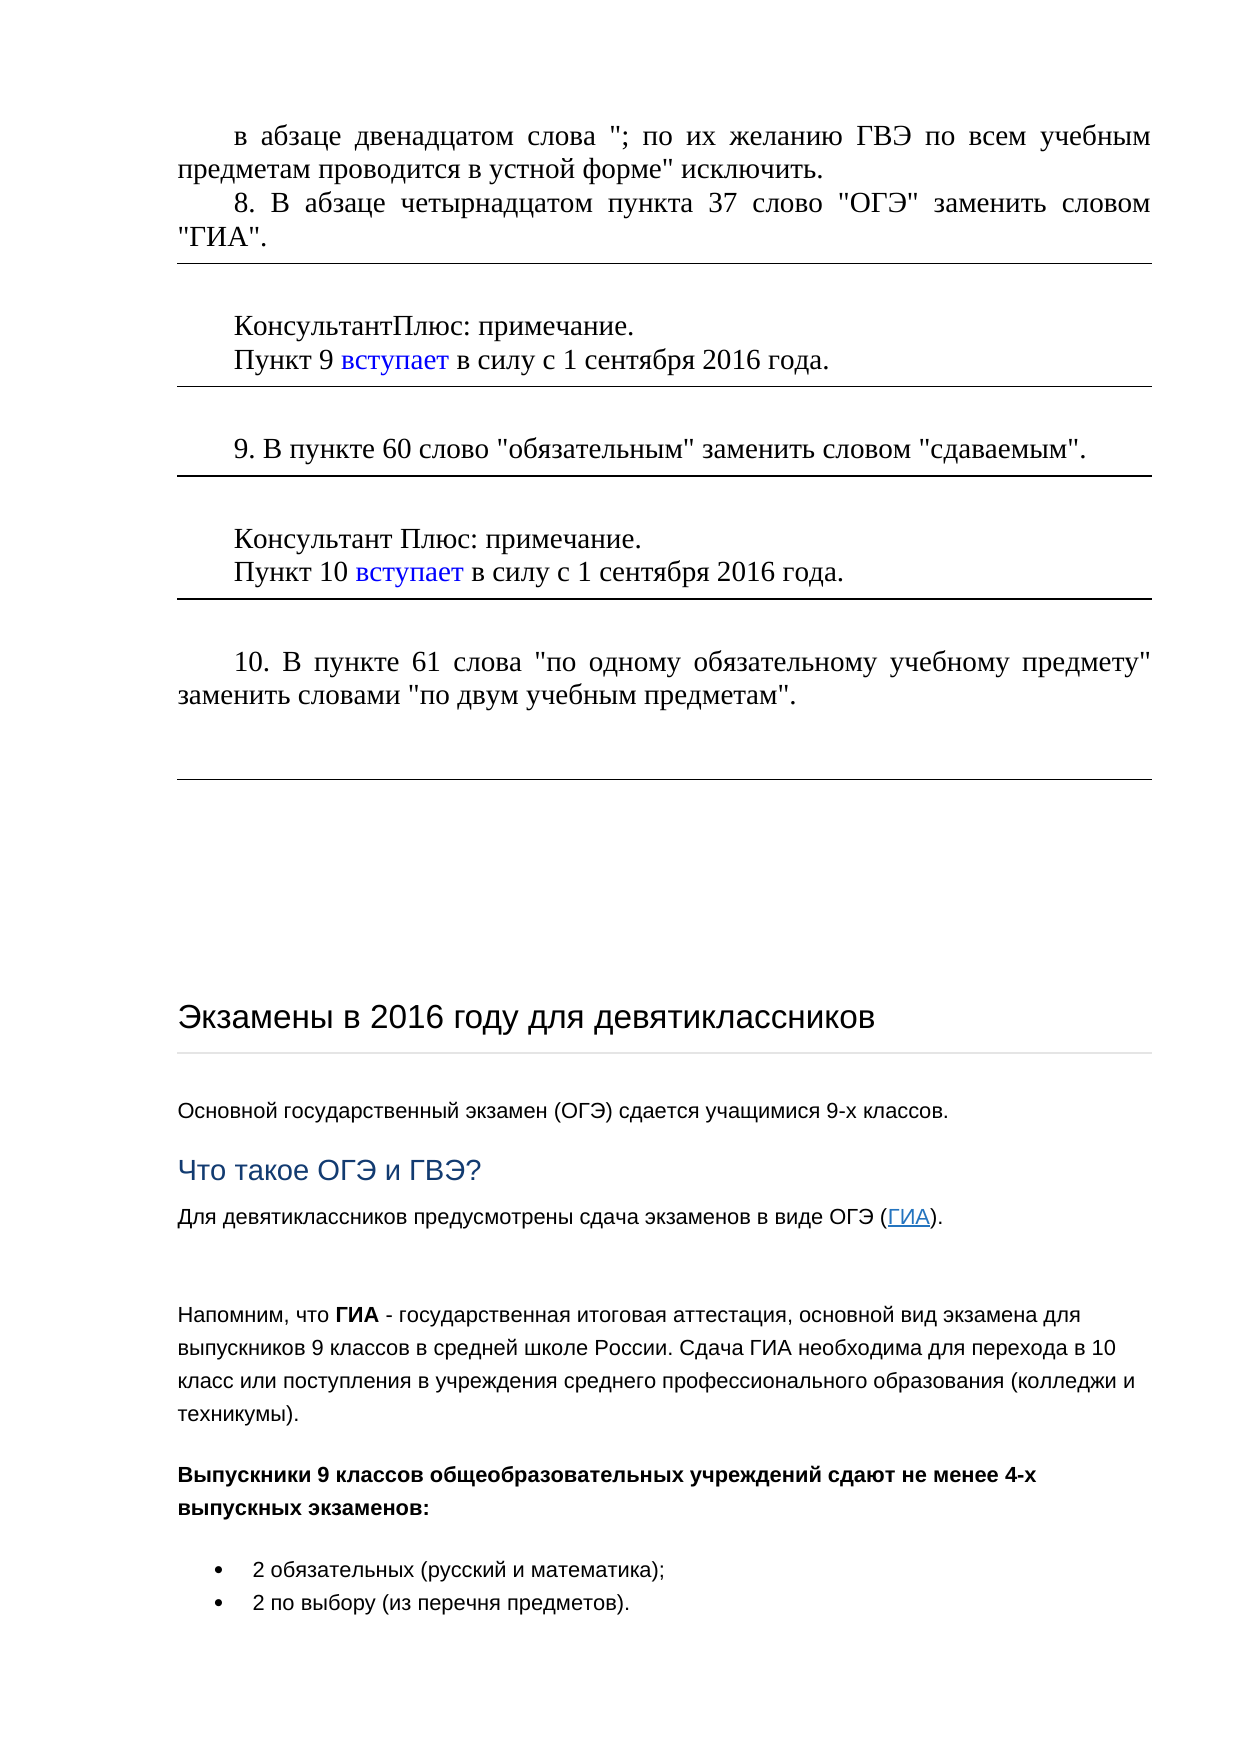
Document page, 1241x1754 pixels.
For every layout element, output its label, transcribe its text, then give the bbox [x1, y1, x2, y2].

text 10. В пункте 61 слова "по одному обязательному учебному предмету" заменить словами "по двум учебным предметам". [177, 644, 1152, 711]
list 2 обязательных (русский и математика); [215, 1549, 1152, 1582]
subtitle Что такое ОГЭ и ГВЭ? [177, 1153, 1152, 1186]
text Для девятиклассников предусмотрены сдача экзаменов в виде ОГЭ (ГИА). [177, 1204, 1152, 1261]
text Пункт 10 вступает в силу с 1 сентября 2016 года. [177, 554, 1152, 588]
text Напомним, что ГИА - государственная итоговая аттестация, основной вид экзамена для выпускников 9 классов в средней школе России. Сдача ГИА необходима для перехода в 10 класс или поступления в учреждения среднего профессионального образования (колледжи и техникумы). [177, 1294, 1152, 1426]
text 8. В абзаце четырнадцатом пункта 37 слово "ОГЭ" заменить словом "ГИА". [177, 185, 1152, 252]
text 9. В пункте 60 слово "обязательным" заменить словом "сдаваемым". [177, 431, 1152, 465]
list 2 по выбору (из перечня предметов). [215, 1582, 1152, 1615]
subtitle Экзамены в 2016 году для девятиклассников [177, 997, 1152, 1052]
text Выпускники 9 классов общеобразовательных учреждений сдают не менее 4-х выпускных экзаменов: [177, 1455, 1152, 1520]
text КонсультантПлюс: примечание. [177, 308, 1152, 342]
text Основной государственный экзамен (ОГЭ) сдается учащимися 9-х классов. [177, 1091, 1152, 1123]
text Пункт 9 вступает в силу с 1 сентября 2016 года. [177, 342, 1152, 375]
text в абзаце двенадцатом слова "; по их желанию ГВЭ по всем учебным предметам проводится в устной форме" исключить. [177, 118, 1152, 185]
text Консультант Плюс: примечание. [177, 521, 1152, 554]
